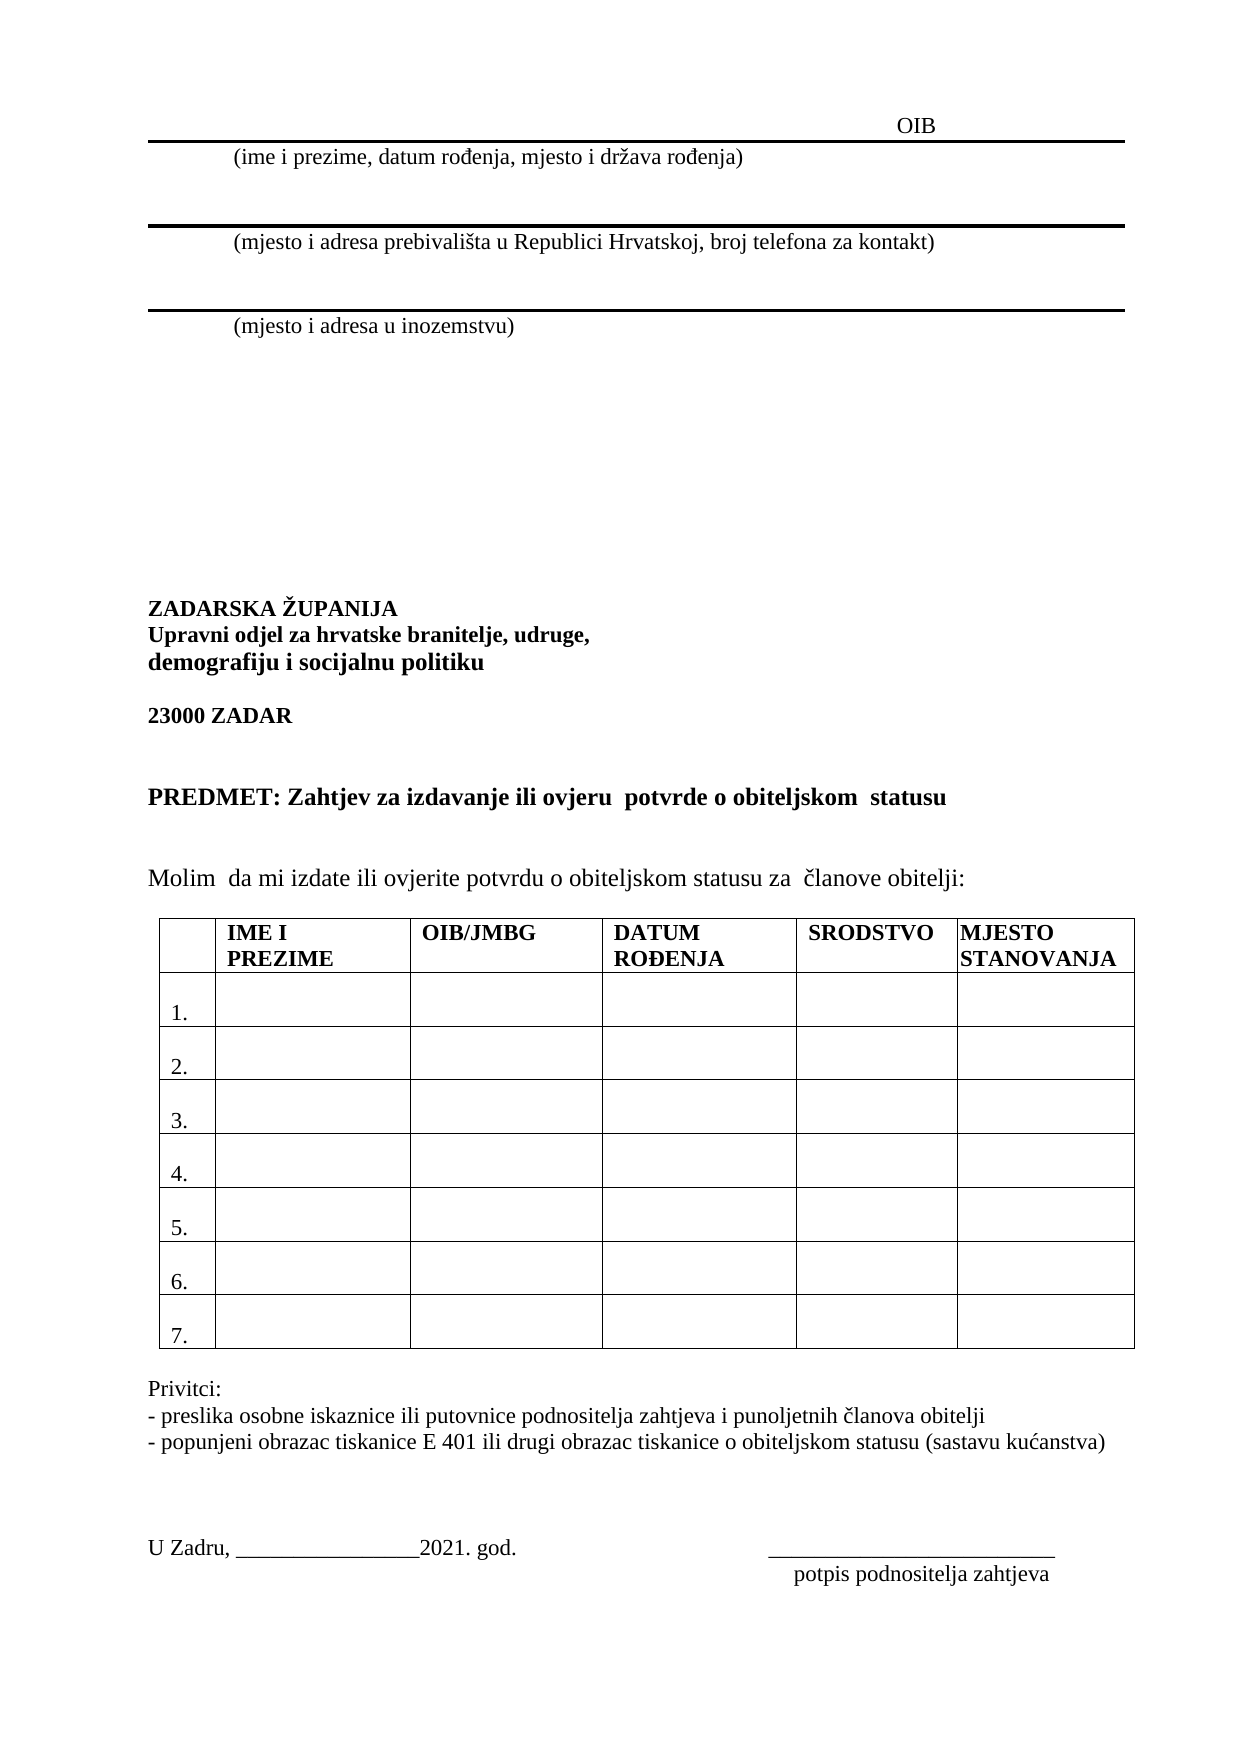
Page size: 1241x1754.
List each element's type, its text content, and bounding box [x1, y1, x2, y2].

table_cell [603, 1242, 796, 1294]
table_cell [797, 1134, 957, 1187]
table_cell [216, 1295, 410, 1348]
table_cell [216, 1188, 410, 1241]
table_cell [411, 1134, 602, 1187]
table_cell [958, 1027, 1134, 1079]
table_cell [797, 1027, 957, 1079]
table_header MJESTO STANOVANJA [958, 919, 1134, 972]
table_cell [216, 1242, 410, 1294]
table_cell [797, 1080, 957, 1133]
table_cell [411, 1080, 602, 1133]
table_cell 6. [160, 1242, 215, 1294]
table_header OIB/JMBG [411, 919, 602, 972]
table_cell 5. [160, 1188, 215, 1241]
table_cell 2. [160, 1027, 215, 1079]
table_cell 3. [160, 1080, 215, 1133]
table_cell [958, 973, 1134, 1026]
text Molim da mi izdate ili ovjerite potvrdu o obiteljskom statusu za članove obitelji: [148, 863, 1123, 892]
table_cell [411, 1295, 602, 1348]
text demografiju i socijalnu politiku [148, 647, 1125, 676]
subtitle PREDMET: Zahtjev za izdavanje ili ovjeru potvrde o obiteljskom statusu [148, 782, 1125, 810]
table_cell [216, 973, 410, 1026]
text - popunjeni obrazac tiskanice E 401 ili drugi obrazac tiskanice o obiteljskom statusu (sastavu kućanstva) [148, 1428, 1125, 1454]
table_cell [603, 1080, 796, 1133]
table_cell [603, 1134, 796, 1187]
table_cell 4. [160, 1134, 215, 1187]
table_cell 1. [160, 973, 215, 1026]
table_cell [411, 1188, 602, 1241]
table_cell [411, 1027, 602, 1079]
table_header IME I PREZIME [216, 919, 410, 972]
text - preslika osobne iskaznice ili putovnice podnositelja zahtjeva i punoljetnih članova obitelji [148, 1402, 1125, 1428]
table_cell [958, 1242, 1134, 1294]
table_cell [797, 1188, 957, 1241]
table_cell [603, 1027, 796, 1079]
text (mjesto i adresa prebivališta u Republici Hrvatskoj, broj telefona za kontakt) [148, 228, 1125, 254]
table_cell 7. [160, 1295, 215, 1348]
table_cell [797, 973, 957, 1026]
text OIB [148, 112, 1125, 140]
text 23000 ZADAR [148, 702, 1125, 729]
table_header DATUM ROĐENJA [603, 919, 796, 972]
table_cell [958, 1188, 1134, 1241]
table_cell [797, 1242, 957, 1294]
table_cell [216, 1027, 410, 1079]
table_cell [797, 1295, 957, 1348]
table_cell [411, 1242, 602, 1294]
text potpis podnositelja zahtjeva [148, 1560, 1125, 1586]
table_cell [216, 1134, 410, 1187]
table_cell [216, 1080, 410, 1133]
table_cell [603, 973, 796, 1026]
text (mjesto i adresa u inozemstvu) [148, 312, 1125, 338]
text U Zadru, ________________2021. god. _________________________ [148, 1534, 1125, 1560]
table_cell [411, 973, 602, 1026]
subtitle Upravni odjel za hrvatske branitelje, udruge, [148, 621, 1125, 647]
table_cell [958, 1295, 1134, 1348]
subtitle ZADARSKA ŽUPANIJA [148, 595, 1125, 621]
table_cell [603, 1295, 796, 1348]
text (ime i prezime, datum rođenja, mjesto i država rođenja) [148, 143, 1125, 170]
table_header [160, 919, 215, 972]
table_cell [958, 1134, 1134, 1187]
text Privitci: [148, 1376, 1125, 1402]
table_cell [958, 1080, 1134, 1133]
table_cell [603, 1188, 796, 1241]
table_header SRODSTVO [797, 919, 957, 972]
